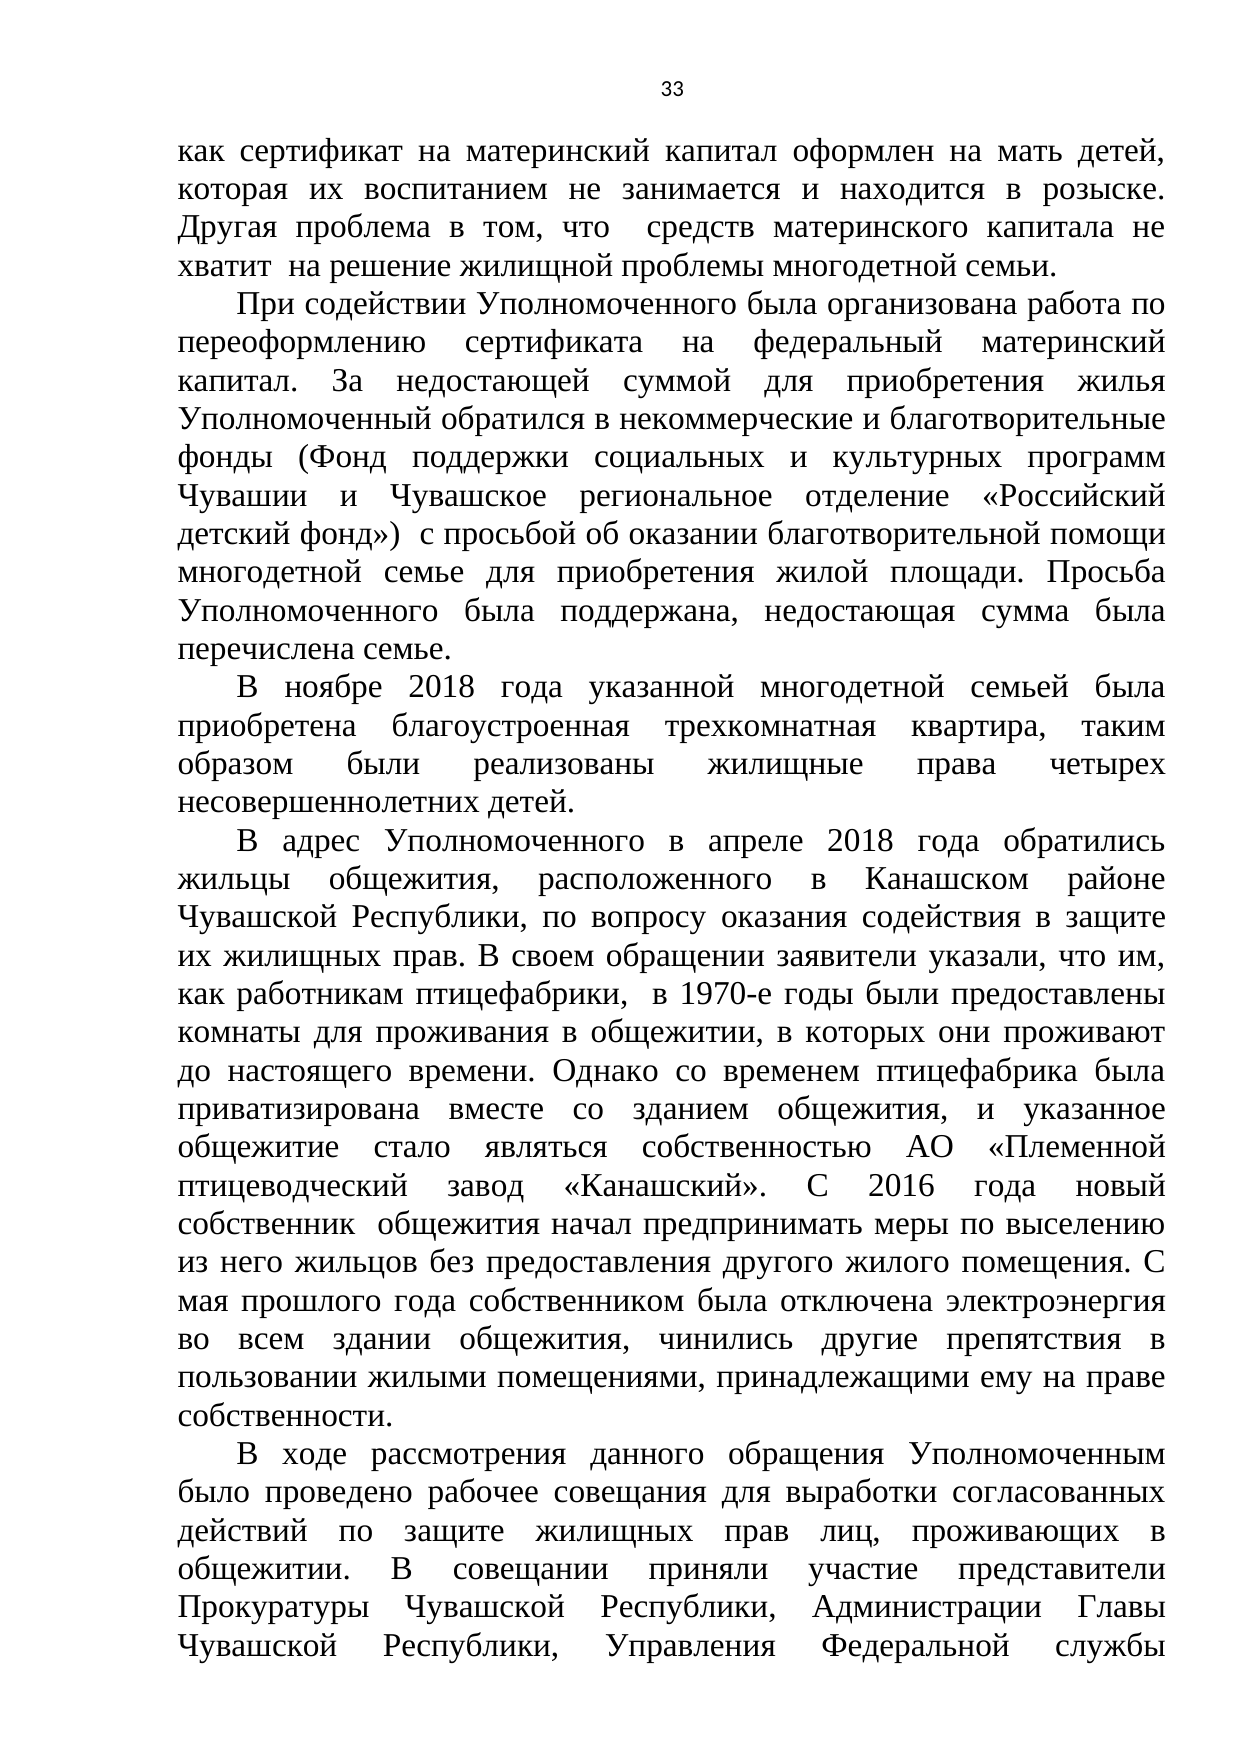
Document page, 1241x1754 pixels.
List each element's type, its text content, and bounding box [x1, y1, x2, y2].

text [177, 1433, 1167, 1663]
text При содействии Уполномоченного была организована работа по переоформлению сертификата на федеральный материнский капитал. За недостающей суммой для приобретения жилья Уполномоченный обратился в некоммерческие и благотворительные фонды (Фонд поддержки социальных и культурных программ Чувашии и Чувашское региональное отделение «Российский детский фонд») с просьбой об оказании благотворительной помощи многодетной семье для приобретения жилой площади. Просьба Уполномоченного была поддержана, недостающая сумма была перечислена семье. [177, 283, 1167, 667]
text В адрес Уполномоченного в апреле 2018 года обратились жильцы общежития, расположенного в Канашском районе Чувашской Республики, по вопросу оказания содействия в защите их жилищных прав. В своем обращении заявители указали, что им, как работникам птицефабрики, в 1970-е годы были предоставлены комнаты для проживания в общежитии, в которых они проживают до настоящего времени. Однако со временем птицефабрика была приватизирована вместе со зданием общежития, и указанное общежитие стало являться собственностью АО «Племенной птицеводческий завод «Канашский». С 2016 года новый собственник общежития начал предпринимать меры по выселению из него жильцов без предоставления другого жилого помещения. С мая прошлого года собственником была отключена электроэнергия во всем здании общежития, чинились другие препятствия в пользовании жилыми помещениями, принадлежащими ему на праве собственности. [177, 820, 1167, 1433]
text В ноябре 2018 года указанной многодетной семьей была приобретена благоустроенная трехкомнатная квартира, таким образом были реализованы жилищные права четырех несовершеннолетних детей. [177, 667, 1167, 820]
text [177, 130, 1167, 283]
